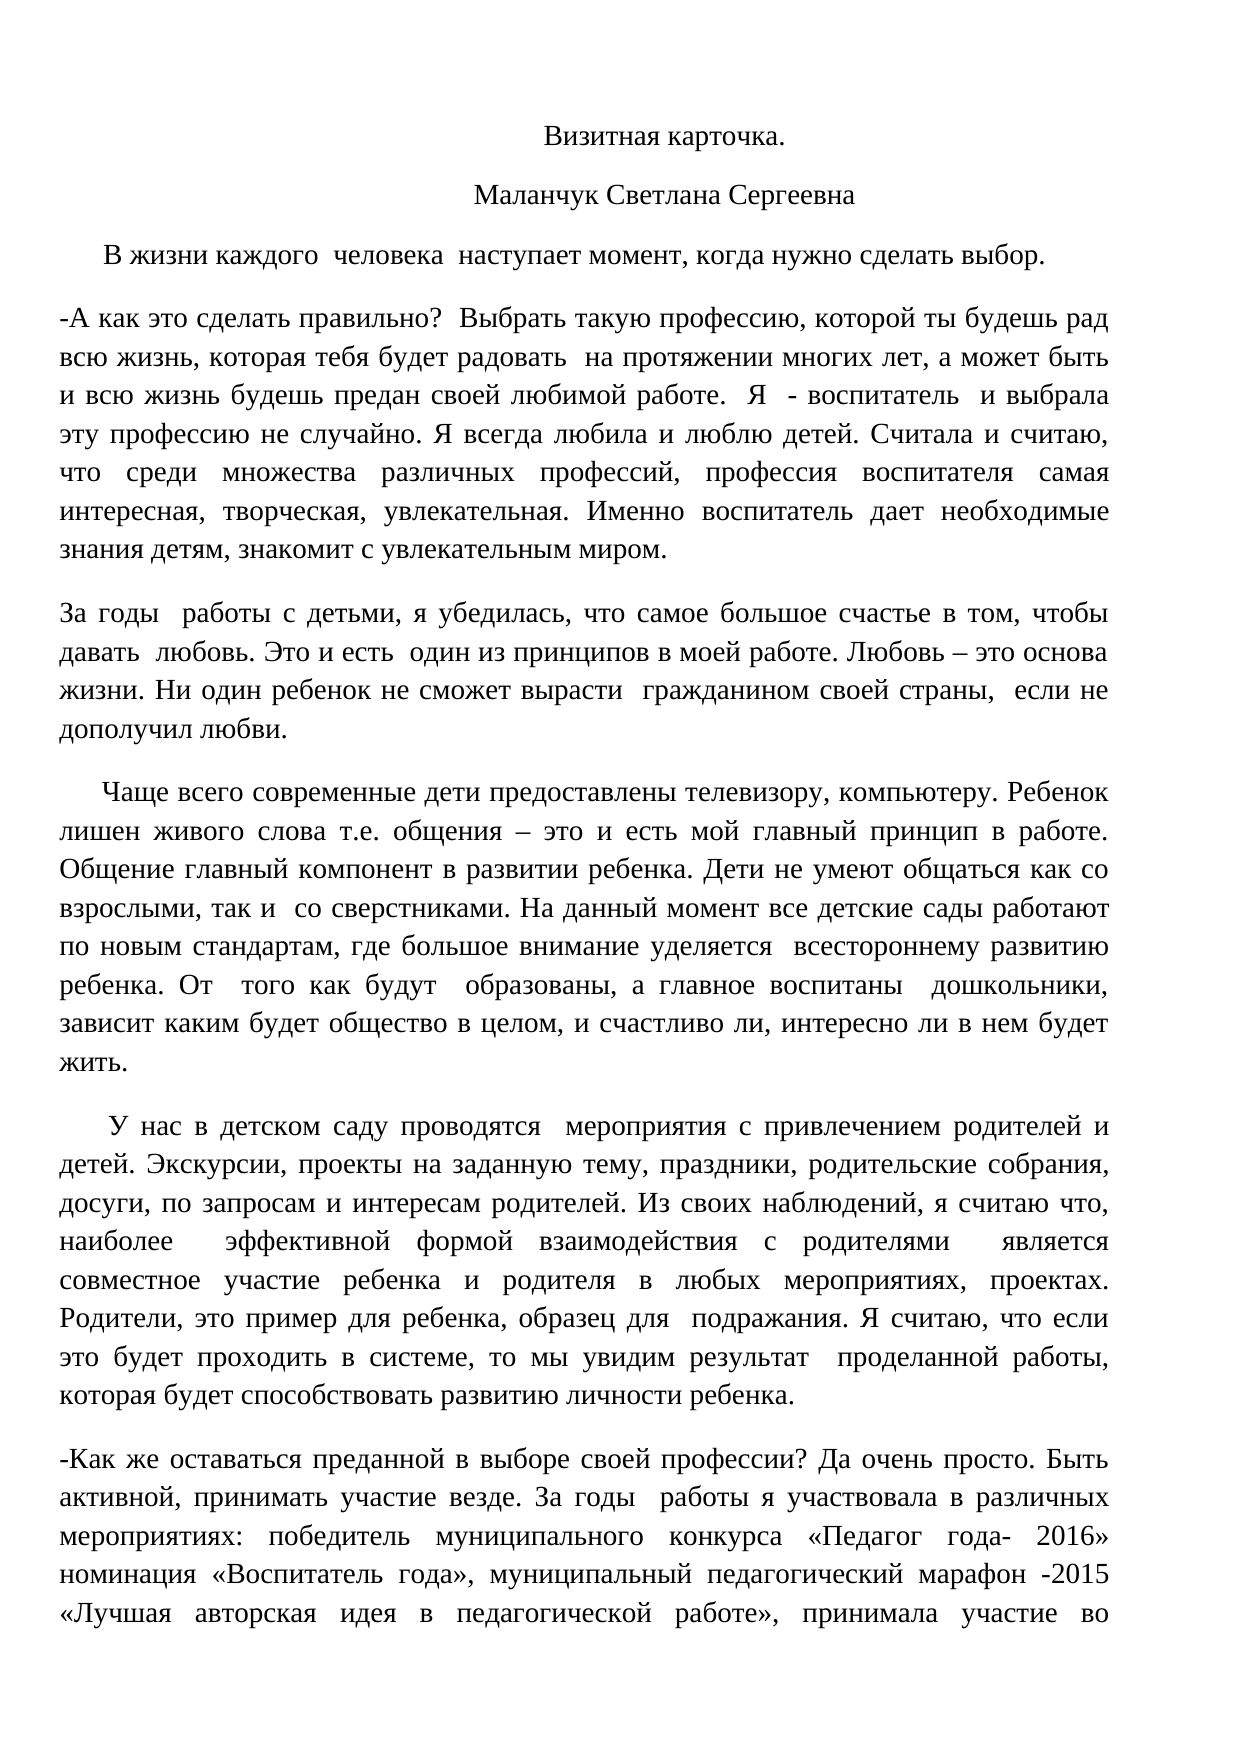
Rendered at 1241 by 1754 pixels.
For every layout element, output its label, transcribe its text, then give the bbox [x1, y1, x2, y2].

text Визитная карточка. [177, 118, 1152, 152]
text Чаще всего современные дети предоставлены телевизору, компьютеру. Ребенок лишен живого слова т.е. общения – это и есть мой главный принцип в работе. Общение главный компонент в развитии ребенка. Дети не умеют общаться как со взрослыми, так и со сверстниками. На данный момент все детские сады работают по новым стандартам, где большое внимание уделяется всестороннему развитию ребенка. От того как будут образованы, а главное воспитаны дошкольники, зависит каким будет общество в целом, и счастливо ли, интересно ли в нем будет жить. [59, 774, 1110, 1078]
text Маланчук Светлана Сергеевна [177, 177, 1152, 211]
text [59, 1441, 1110, 1629]
text -А как это сделать правильно? Выбрать такую профессию, которой ты будешь рад всю жизнь, которая тебя будет радовать на протяжении многих лет, а может быть и всю жизнь будешь предан своей любимой работе. Я - воспитатель и выбрала эту профессию не случайно. Я всегда любила и люблю детей. Считала и считаю, что среди множества различных профессий, профессия воспитателя самая интересная, творческая, увлекательная. Именно воспитатель дает необходимые знания детям, знакомит с увлекательным миром. [59, 300, 1110, 565]
text В жизни каждого человека наступает момент, когда нужно сделать выбор. [59, 237, 1110, 270]
text У нас в детском саду проводятся мероприятия с привлечением родителей и детей. Экскурсии, проекты на заданную тему, праздники, родительские собрания, досуги, по запросам и интересам родителей. Из своих наблюдений, я считаю что, наиболее эффективной формой взаимодействия с родителями является совместное участие ребенка и родителя в любых мероприятиях, проектах. Родители, это пример для ребенка, образец для подражания. Я считаю, что если это будет проходить в системе, то мы увидим результат проделанной работы, которая будет способствовать развитию личности ребенка. [59, 1108, 1110, 1411]
text За годы работы с детьми, я убедилась, что самое большое счастье в том, чтобы давать любовь. Это и есть один из принципов в моей работе. Любовь – это основа жизни. Ни один ребенок не сможет вырасти гражданином своей страны, если не дополучил любви. [59, 595, 1110, 744]
